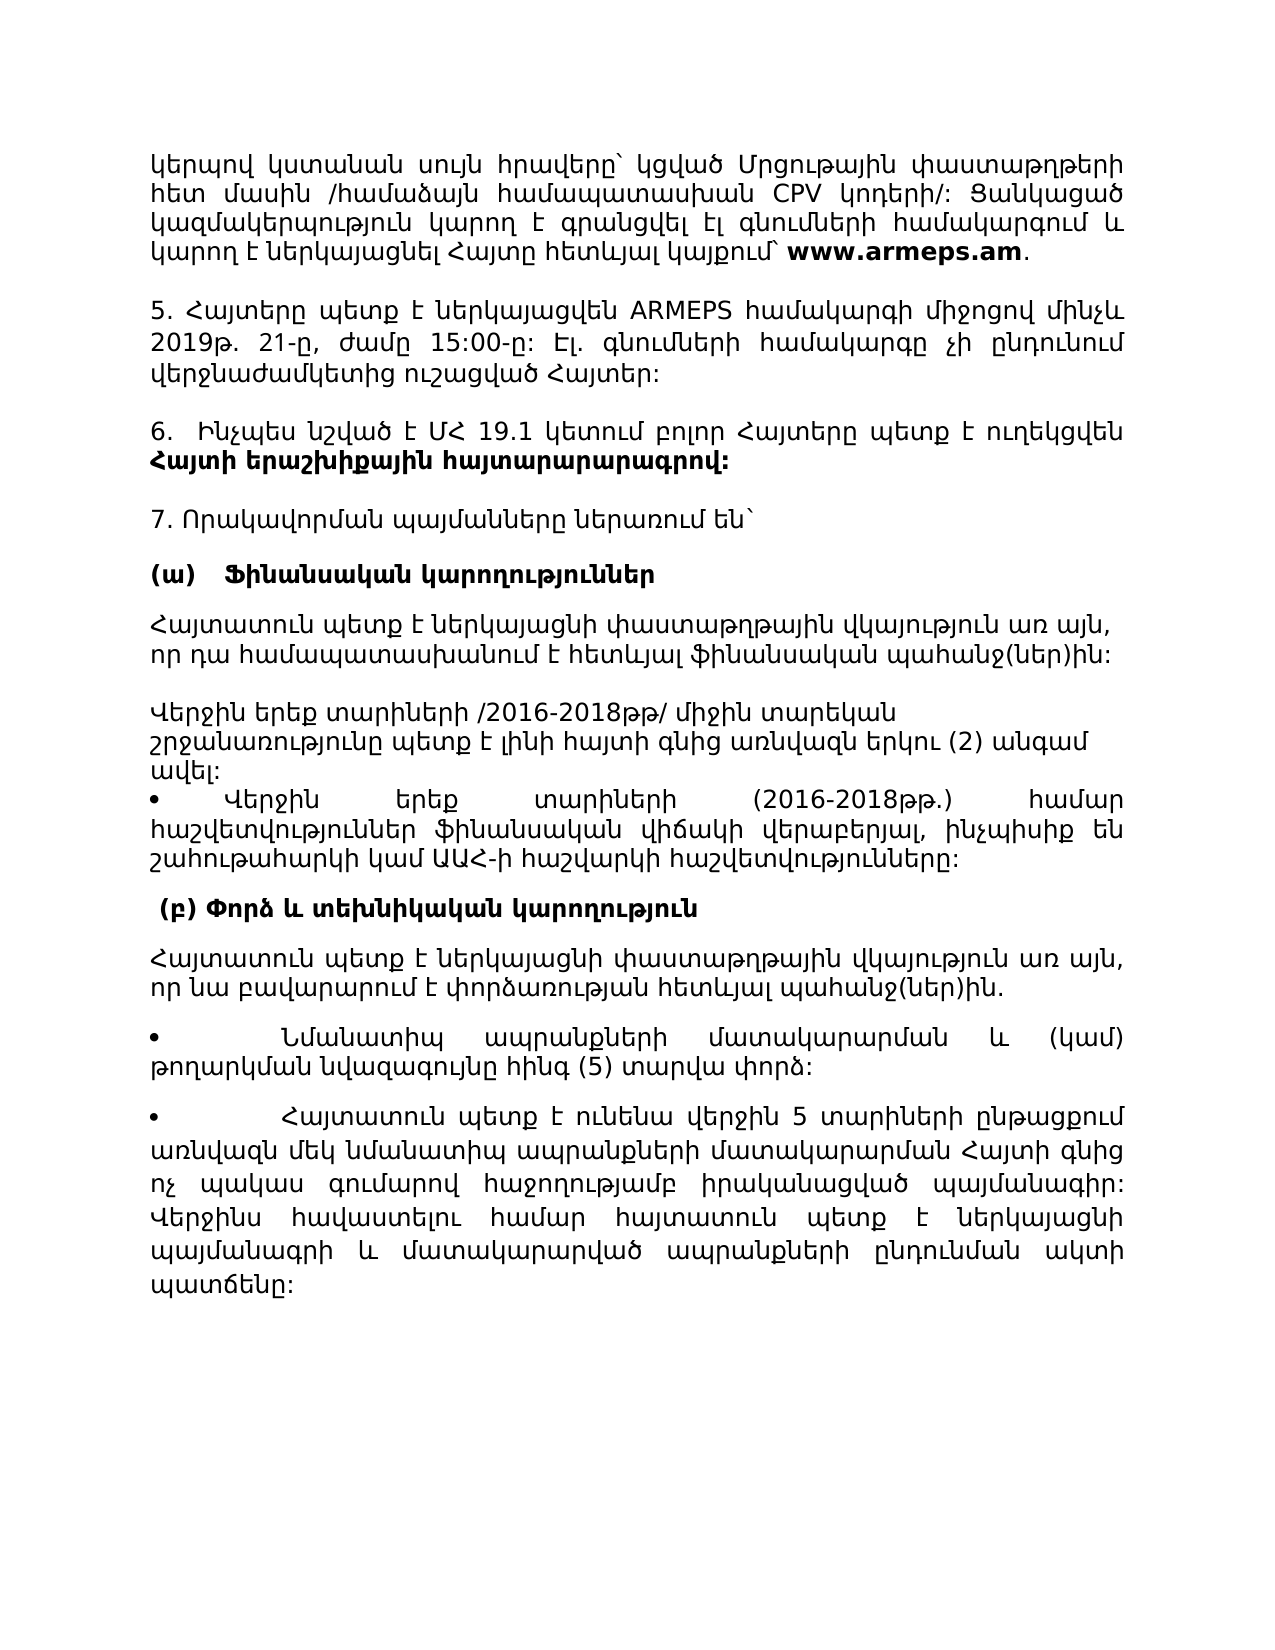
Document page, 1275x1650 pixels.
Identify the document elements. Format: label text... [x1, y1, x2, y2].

text (բ) Փորձ և տեխնիկական կարողություն [150, 894, 1125, 923]
text Հայտատուն պետք է ներկայացնի փաստաթղթային վկայություն առ այն, որ նա բավարարում է փորձառության հետևյալ պահանջ(ներ)ին. [150, 944, 1125, 1002]
text Հայտատուն պետք է ներկայացնի փաստաթղթային վկայություն առ այն, որ դա համապատասխանում է հետևյալ ֆինանսական պահանջ(ներ)ին: [150, 611, 1125, 669]
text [150, 150, 1125, 267]
text Վերջին երեք տարիների /2016-2018թթ/ միջին տարեկան շրջանառությունը պետք է լինի հայտի գնից առնվազն երկու (2) անգամ ավել: [150, 698, 1125, 786]
text 6. Ինչպես նշված է ՄՀ 19.1 կետում բոլոր Հայտերը պետք է ուղեկցվեն Հայտի երաշխիքային հայտարարարագրով: [150, 417, 1125, 476]
list Հայտատուն պետք է ունենա վերջին 5 տարիների ընթացքում առնվազն մեկ նմանատիպ ապրանքների մատակարարման Հայտի գնից ոչ պակաս գումարով հաջողությամբ իրականացված պայմանագիր: Վերջինս հավաստելու համար հայտատուն պետք է ներկայացնի պայմանագրի և մատակարարված ապրանքների ընդունման ակտի պատճենը: [150, 1102, 1125, 1299]
text 7. Որակավորման պայմանները ներառում են` [150, 505, 1125, 534]
text 5. Հայտերը պետք է ներկայացվեն ARMEPS համակարգի միջոցով մինչև 2019թ. 21-ը, ժամը 15:00-ը: Էլ. գնումների համակարգը չի ընդունում վերջնաժամկետից ուշացված Հայտեր: [150, 296, 1125, 388]
text (ա) Ֆինանսական կարողություններ [150, 561, 1125, 590]
list Նմանատիպ ապրանքների մատակարարման և (կամ) թողարկման նվազագույնը հինգ (5) տարվա փորձ: [150, 1023, 1125, 1082]
list Վերջին երեք տարիների (2016-2018թթ.) համար հաշվետվություններ ֆինանսական վիճակի վերաբերյալ, ինչպիսիք են շահութահարկի կամ ԱԱՀ-ի հաշվարկի հաշվետվությունները: [150, 786, 1125, 873]
